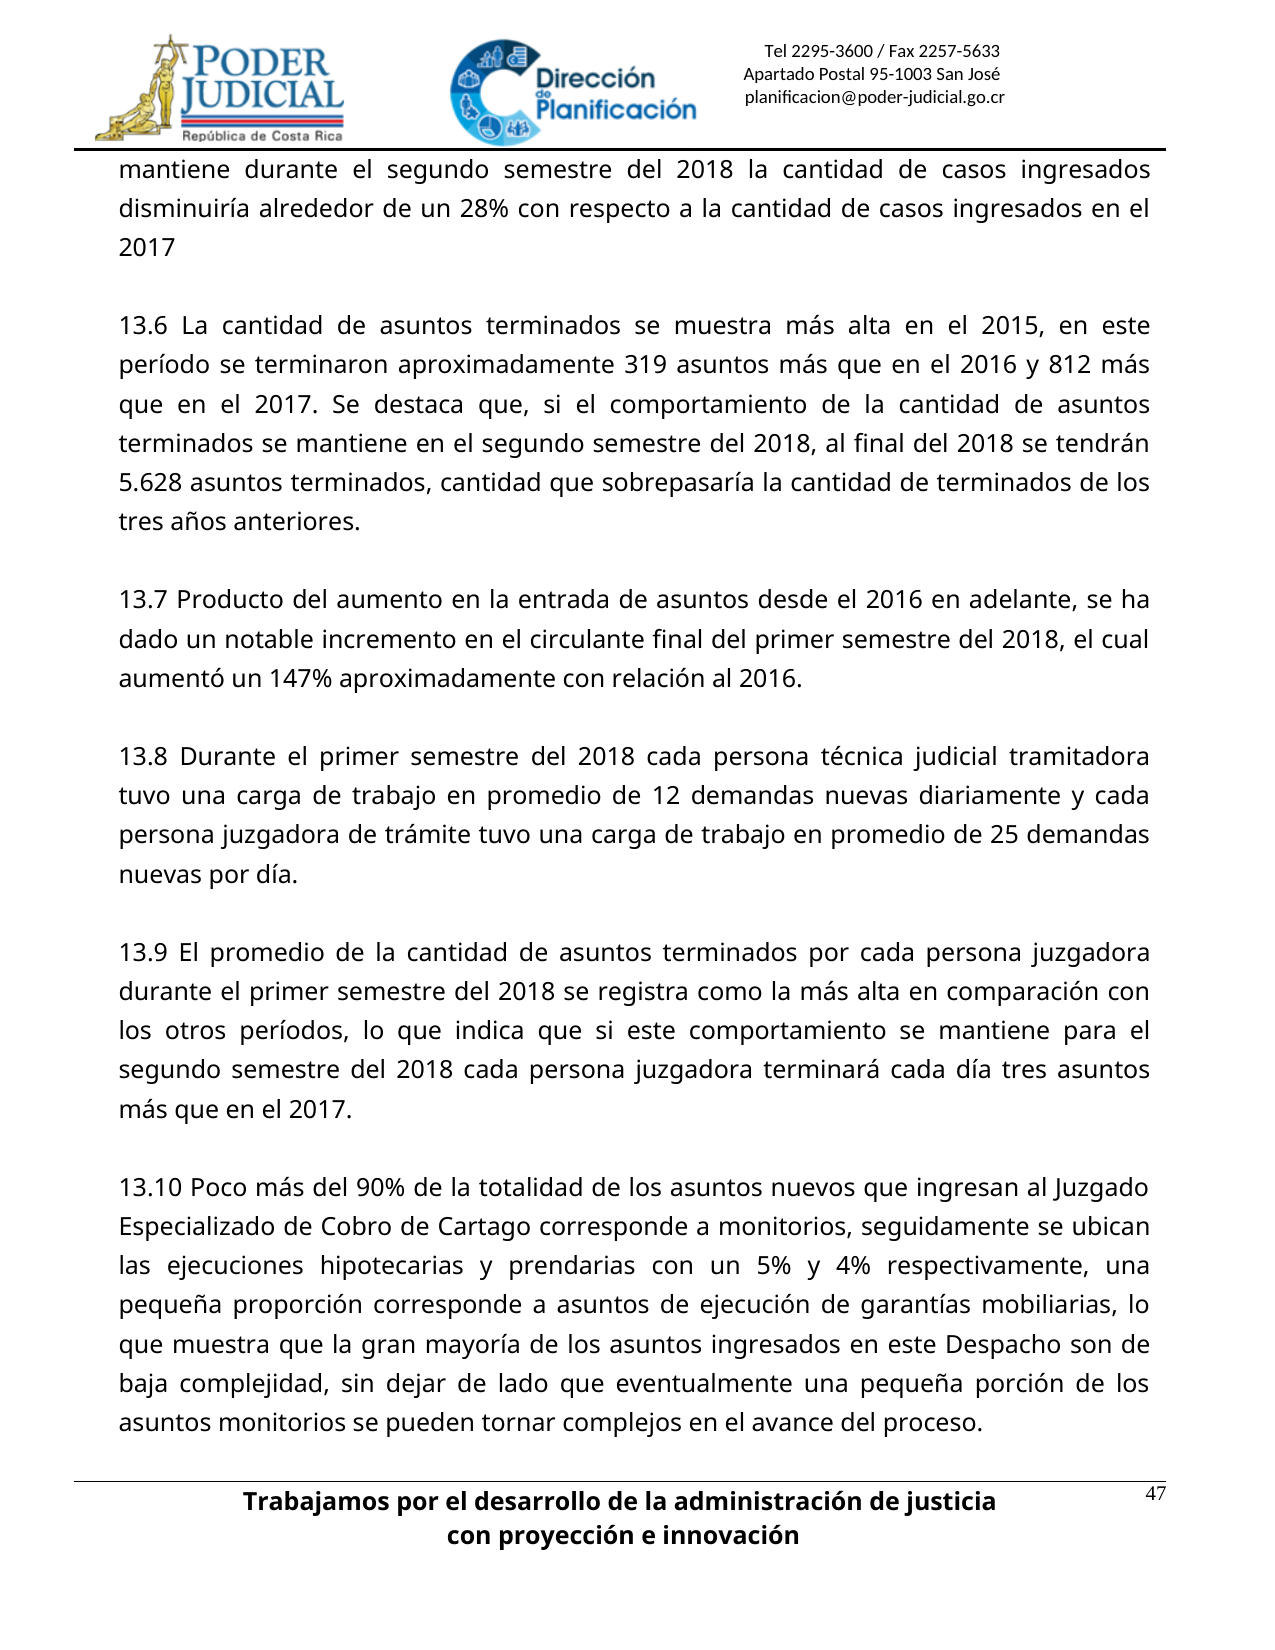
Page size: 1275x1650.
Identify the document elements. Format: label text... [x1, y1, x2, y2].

text 13.9 El promedio de la cantidad de asuntos terminados por cada persona juzgadora durante el primer semestre del 2018 se registra como la más alta en comparación con los otros períodos, lo que indica que si este comportamiento se mantiene para el segundo semestre del 2018 cada persona juzgadora terminará cada día tres asuntos más que en el 2017. [118, 934, 1152, 1125]
text 13.6 La cantidad de asuntos terminados se muestra más alta en el 2015, en este período se terminaron aproximadamente 319 asuntos más que en el 2016 y 812 más que en el 2017. Se destaca que, si el comportamiento de la cantidad de asuntos terminados se mantiene en el segundo semestre del 2018, al final del 2018 se tendrán 5.628 asuntos terminados, cantidad que sobrepasaría la cantidad de terminados de los tres años anteriores. [118, 308, 1152, 538]
text 13.8 Durante el primer semestre del 2018 cada persona técnica judicial tramitadora tuvo una carga de trabajo en promedio de 12 demandas nuevas diariamente y cada persona juzgadora de trámite tuvo una carga de trabajo en promedio de 25 demandas nuevas por día. [118, 739, 1152, 890]
text 13.7 Producto del aumento en la entrada de asuntos desde el 2016 en adelante, se ha dado un notable incremento en el circulante final del primer semestre del 2018, el cual aumentó un 147% aproximadamente con relación al 2016. [118, 582, 1152, 694]
picture [445, 31, 700, 148]
picture [94, 31, 345, 142]
text 13.10 Poco más del 90% de la totalidad de los asuntos nuevos que ingresan al Juzgado Especializado de Cobro de Cartago corresponde a monitorios, seguidamente se ubican las ejecuciones hipotecarias y prendarias con un 5% y 4% respectivamente, una pequeña proporción corresponde a asuntos de ejecución de garantías mobiliarias, lo que muestra que la gran mayoría de los asuntos ingresados en este Despacho son de baja complejidad, sin dejar de lado que eventualmente una pequeña porción de los asuntos monitorios se pueden tornar complejos en el avance del proceso. [118, 1169, 1152, 1439]
